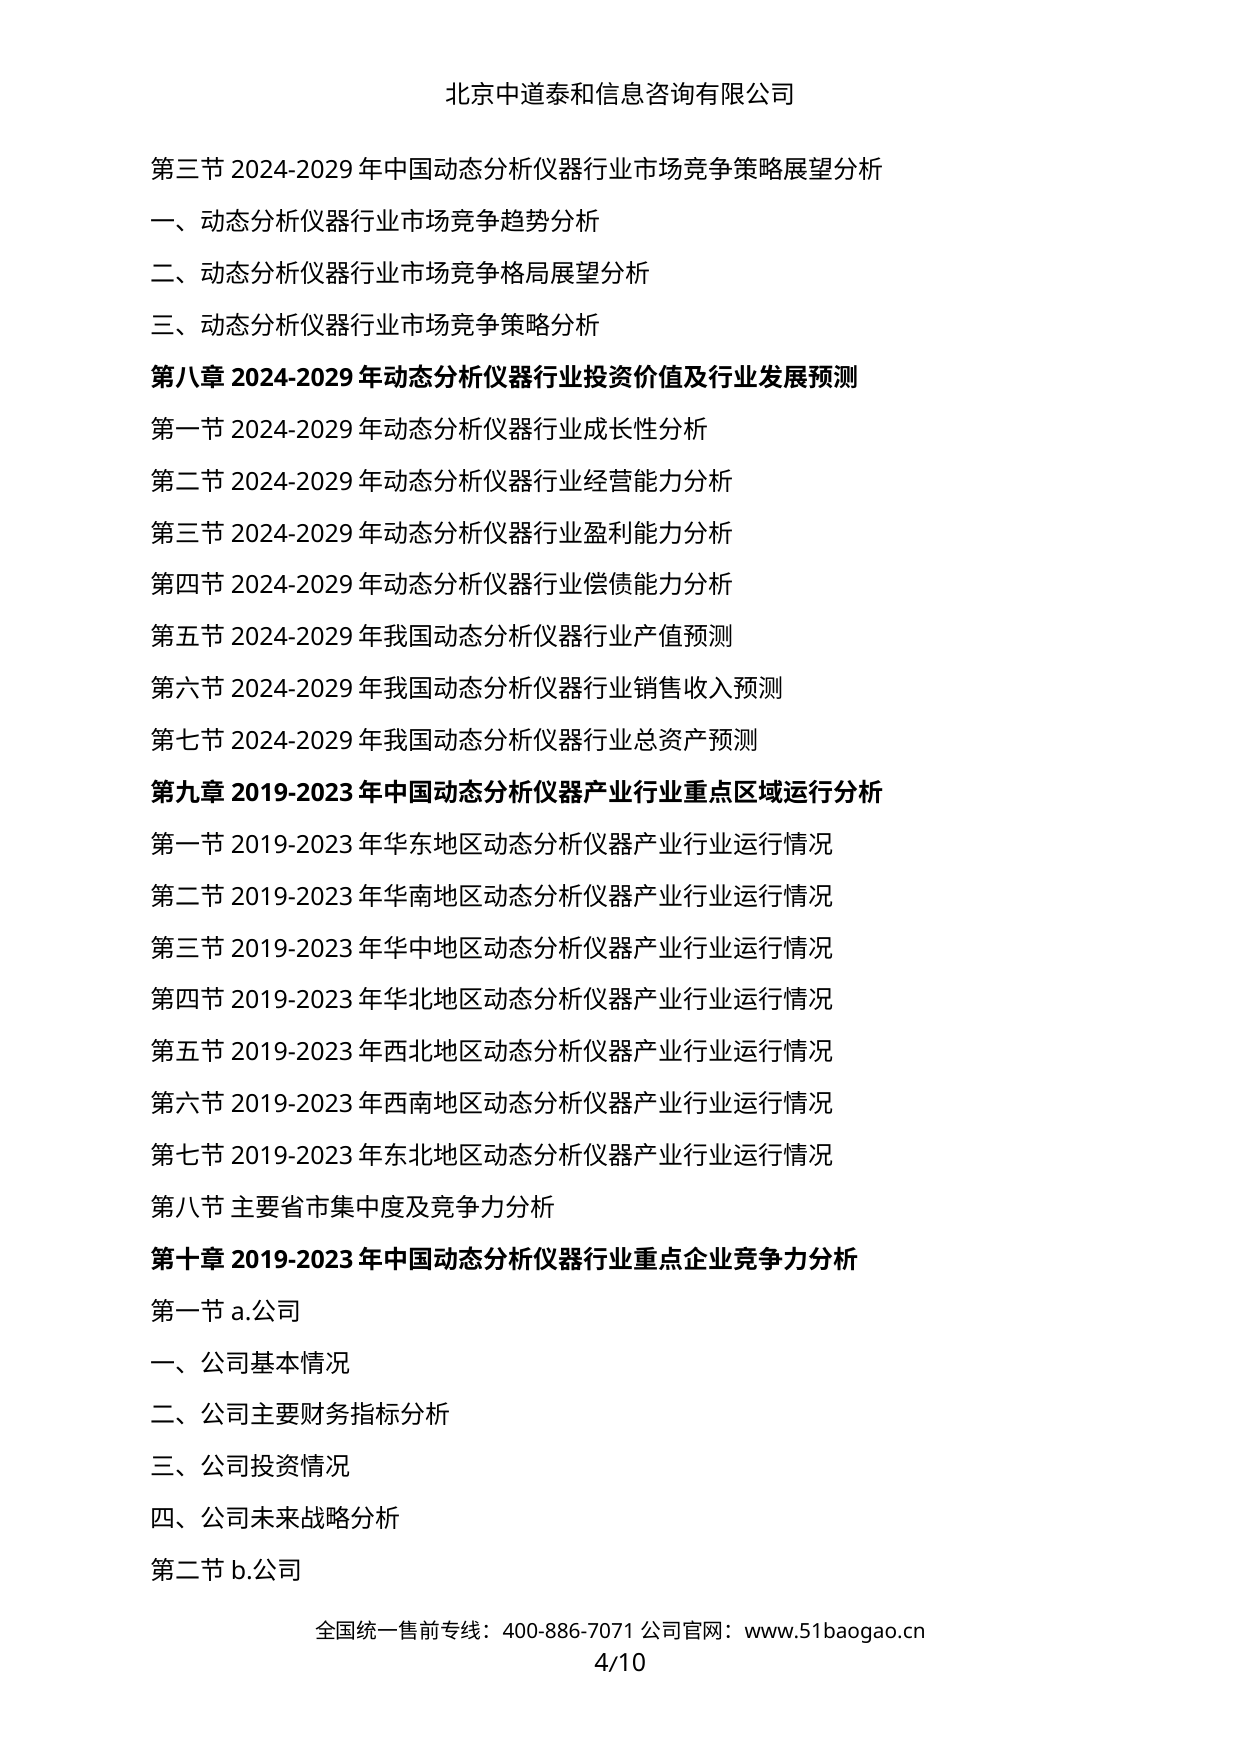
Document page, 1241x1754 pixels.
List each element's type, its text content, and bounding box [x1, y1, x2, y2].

text 一、公司基本情况 [150, 1343, 1090, 1379]
text 第二节 2019-2023年华南地区动态分析仪器产业行业运行情况 [150, 876, 1090, 912]
text 一、动态分析仪器行业市场竞争趋势分析 [150, 202, 1090, 238]
text 第三节 2024-2029年中国动态分析仪器行业市场竞争策略展望分析 [150, 150, 1090, 186]
text 第一节 a.公司 [150, 1291, 1090, 1327]
text 第二节 b.公司 [150, 1551, 1090, 1587]
text 第五节 2024-2029年我国动态分析仪器行业产值预测 [150, 617, 1090, 653]
text 第二节 2024-2029年动态分析仪器行业经营能力分析 [150, 461, 1090, 497]
text 第九章 2019-2023年中国动态分析仪器产业行业重点区域运行分析 [150, 772, 1090, 809]
text 第六节 2024-2029年我国动态分析仪器行业销售收入预测 [150, 669, 1090, 705]
text 二、公司主要财务指标分析 [150, 1395, 1090, 1431]
text 第一节 2019-2023年华东地区动态分析仪器产业行业运行情况 [150, 824, 1090, 861]
text 第六节 2019-2023年西南地区动态分析仪器产业行业运行情况 [150, 1084, 1090, 1120]
text 第四节 2019-2023年华北地区动态分析仪器产业行业运行情况 [150, 980, 1090, 1016]
text 第七节 2019-2023年东北地区动态分析仪器产业行业运行情况 [150, 1136, 1090, 1172]
text 第四节 2024-2029年动态分析仪器行业偿债能力分析 [150, 565, 1090, 601]
text 第八节 主要省市集中度及竞争力分析 [150, 1187, 1090, 1224]
text 三、动态分析仪器行业市场竞争策略分析 [150, 306, 1090, 342]
text 第十章 2019-2023年中国动态分析仪器行业重点企业竞争力分析 [150, 1239, 1090, 1276]
text 第五节 2019-2023年西北地区动态分析仪器产业行业运行情况 [150, 1032, 1090, 1068]
text 四、公司未来战略分析 [150, 1499, 1090, 1535]
text 二、动态分析仪器行业市场竞争格局展望分析 [150, 254, 1090, 290]
text 三、公司投资情况 [150, 1447, 1090, 1483]
text 第一节 2024-2029年动态分析仪器行业成长性分析 [150, 409, 1090, 446]
text 第七节 2024-2029年我国动态分析仪器行业总资产预测 [150, 721, 1090, 757]
text 第三节 2024-2029年动态分析仪器行业盈利能力分析 [150, 513, 1090, 549]
text 第三节 2019-2023年华中地区动态分析仪器产业行业运行情况 [150, 928, 1090, 964]
text 第八章 2024-2029年动态分析仪器行业投资价值及行业发展预测 [150, 357, 1090, 394]
